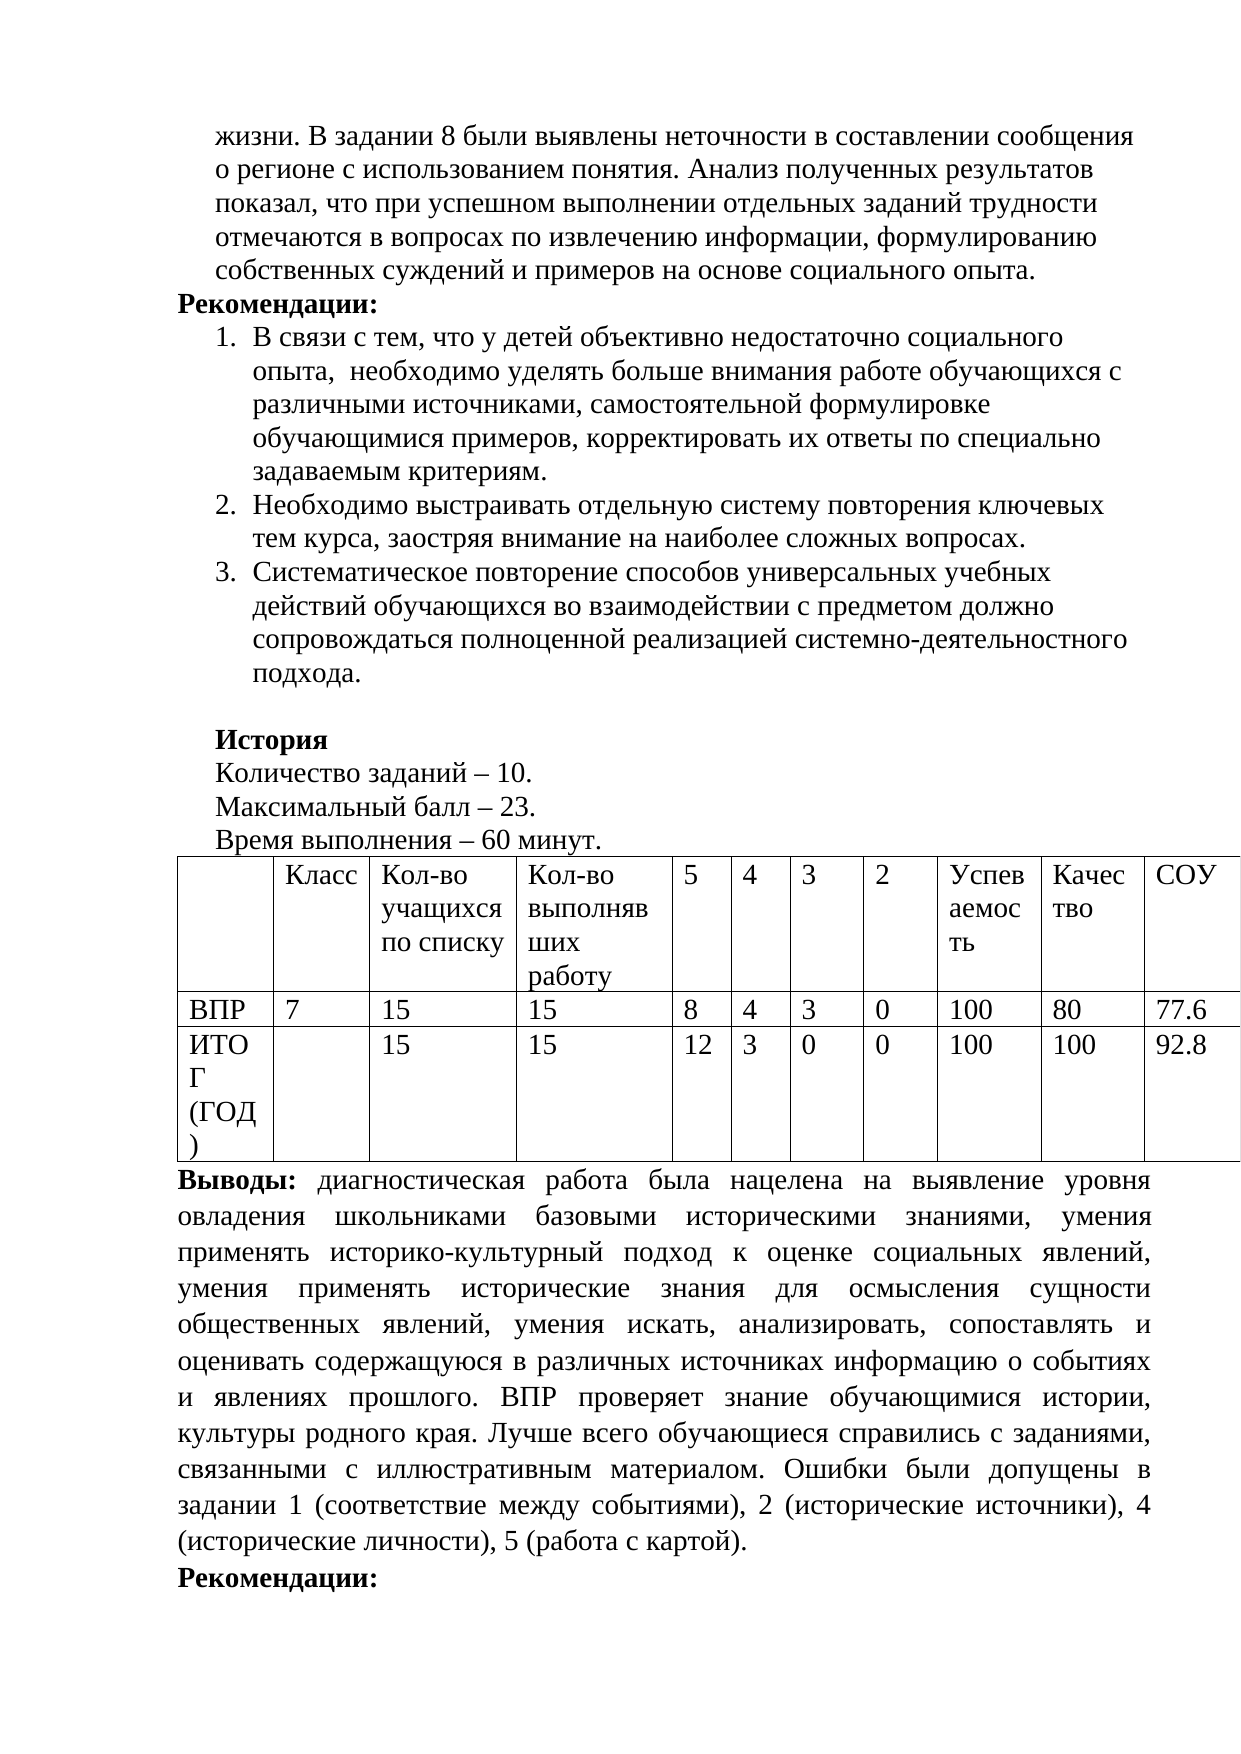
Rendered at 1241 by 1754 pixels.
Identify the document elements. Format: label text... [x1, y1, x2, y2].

text Рекомендации: [177, 1560, 1152, 1593]
text Количество заданий – 10. [215, 755, 1152, 789]
table_cell 0 [864, 1027, 937, 1161]
table_cell 15 [517, 992, 672, 1026]
table_cell ИТОГ (ГОД) [178, 1027, 273, 1161]
table_cell 7 [274, 992, 369, 1026]
table_cell [274, 1027, 369, 1161]
table_header Успеваемость [938, 857, 1041, 991]
text Время выполнения – 60 минут. [215, 822, 1152, 856]
table_cell 92.8 [1145, 1027, 1240, 1161]
table_header 4 [732, 857, 790, 991]
table_header Кол-во учащихся по списку [370, 857, 516, 991]
text Выводы: диагностическая работа была нацелена на выявление уровня овладения школьниками базовыми историческими знаниями, умения применять историко-культурный подход к оценке социальных явлений, умения применять исторические знания для осмысления сущности общественных явлений, умения искать, анализировать, сопоставлять и оценивать содержащуюся в различных источниках информацию о событиях и явлениях прошлого. ВПР проверяет знание обучающимися истории, культуры родного края. Лучше всего обучающиеся справились с заданиями, связанными с иллюстративным материалом. Ошибки были допущены в задании 1 (соответствие между событиями), 2 (исторические источники), 4 (исторические личности), 5 (работа с картой). [177, 1162, 1152, 1557]
table_cell 100 [938, 992, 1041, 1026]
table_cell 8 [673, 992, 731, 1026]
table_header Кол-во выполнявших работу [517, 857, 672, 991]
table_header Качество [1042, 857, 1144, 991]
table_cell 0 [791, 1027, 863, 1161]
table_header Класс [274, 857, 369, 991]
table_header [178, 857, 273, 991]
table_cell ВПР [178, 992, 273, 1026]
table_cell 0 [864, 992, 937, 1026]
table_header 2 [864, 857, 937, 991]
list Систематическое повторение способов универсальных учебных действий обучающихся во взаимодействии с предметом должно сопровождаться полноценной реализацией системно-деятельностного подхода. [215, 554, 1152, 688]
table_cell 80 [1042, 992, 1144, 1026]
table_cell 77.6 [1145, 992, 1240, 1026]
table_cell 12 [673, 1027, 731, 1161]
text Рекомендации: [177, 286, 1152, 319]
table_cell 15 [370, 992, 516, 1026]
table_cell 100 [938, 1027, 1041, 1161]
table_header 3 [791, 857, 863, 991]
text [215, 118, 1152, 286]
table_cell 4 [732, 992, 790, 1026]
text Максимальный балл – 23. [215, 789, 1152, 822]
table_cell 3 [791, 992, 863, 1026]
table_cell 100 [1042, 1027, 1144, 1161]
table_header 5 [673, 857, 731, 991]
table_cell 15 [517, 1027, 672, 1161]
table_cell 15 [370, 1027, 516, 1161]
table_header СОУ [1145, 857, 1240, 991]
table_cell 3 [732, 1027, 790, 1161]
text История [215, 722, 1152, 755]
list В связи с тем, что у детей объективно недостаточно социального опыта, необходимо уделять больше внимания работе обучающихся с различными источниками, самостоятельной формулировке обучающимися примеров, корректировать их ответы по специально задаваемым критериям. [215, 319, 1152, 487]
list Необходимо выстраивать отдельную систему повторения ключевых тем курса, заостряя внимание на наиболее сложных вопросах. [215, 487, 1152, 554]
